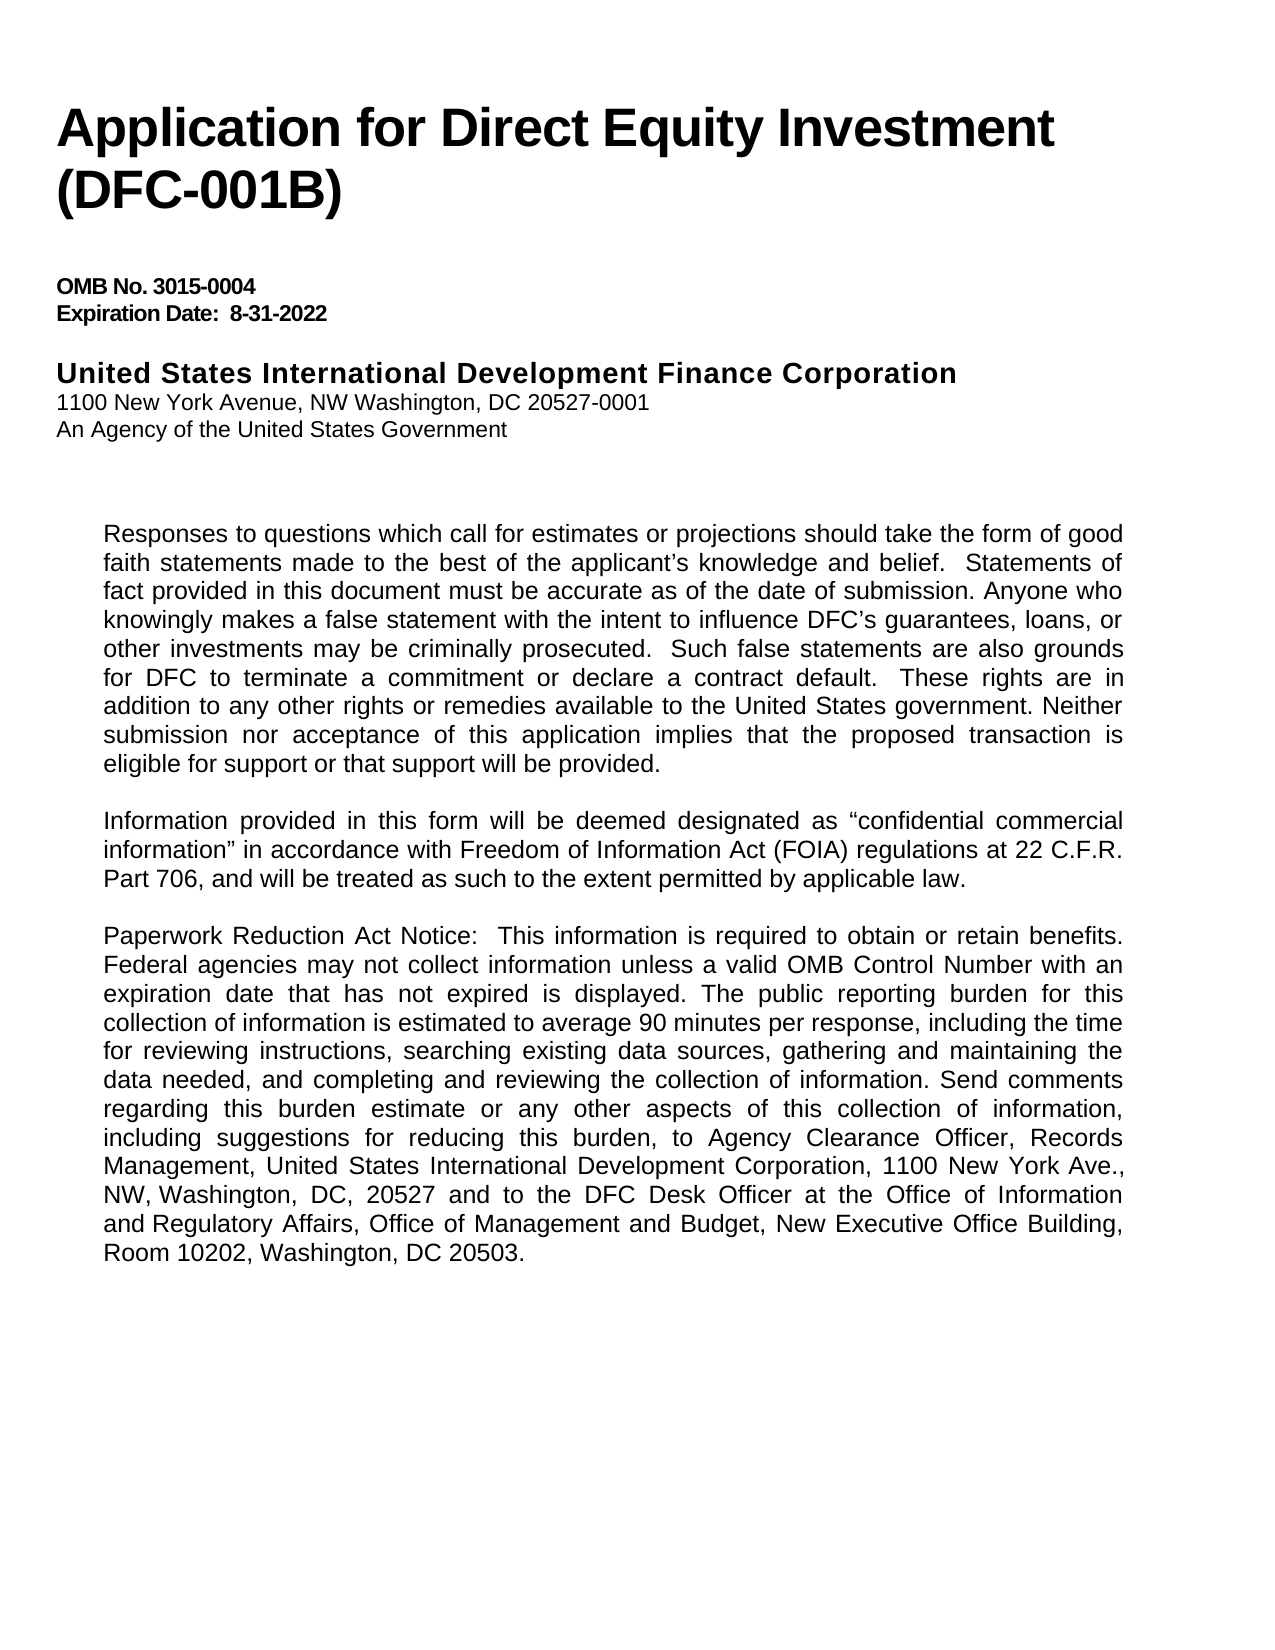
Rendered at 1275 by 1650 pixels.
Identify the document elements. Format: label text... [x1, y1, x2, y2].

text Expiration Date: 8-31-2022 [0, 299, 1125, 326]
text United States International Development Finance Corporation [56, 356, 1125, 389]
text Information provided in this form will be deemed designated as “confidential commercial information” in accordance with Freedom of Information Act (FOIA) regulations at 22 C.F.R. Part 706, and will be treated as such to the extent permitted by applicable law. [103, 806, 1125, 892]
text An Agency of the United States Government [56, 416, 907, 442]
text Application for Direct Equity Investment (DFC-001B) [56, 96, 1209, 220]
text Paperwork Reduction Act Notice: This information is required to obtain or retain benefits. Federal agencies may not collect information unless a valid OMB Control Number with an expiration date that has not expired is displayed. The public reporting burden for this collection of information is estimated to average 90 minutes per response, including the time for reviewing instructions, searching existing data sources, gathering and maintaining the data needed, and completing and reviewing the collection of information. Send comments regarding this burden estimate or any other aspects of this collection of information, including suggestions for reducing this burden, to Agency Clearance Officer, Records Management, United States International Development Corporation, 1100 New York Ave., NW, Washington, DC, 20527 and to the DFC Desk Officer at the Office of Information and Regulatory Affairs, Office of Management and Budget, New Executive Office Building, Room 10202, Washington, DC 20503. [103, 921, 1125, 1266]
text Responses to questions which call for estimates or projections should take the form of good faith statements made to the best of the applicant’s knowledge and belief. Statements of fact provided in this document must be accurate as of the date of submission. Anyone who knowingly makes a false statement with the intent to influence DFC’s guarantees, loans, or other investments may be criminally prosecuted. Such false statements are also grounds for DFC to terminate a commitment or declare a contract default. These rights are in addition to any other rights or remedies available to the United States government. Neither submission nor acceptance of this application implies that the proposed transaction is eligible for support or that support will be provided. [103, 519, 1125, 777]
text OMB No. 3015-0004 [0, 273, 1125, 299]
text 1100 New York Avenue, NW Washington, DC 20527-0001 [56, 389, 907, 416]
